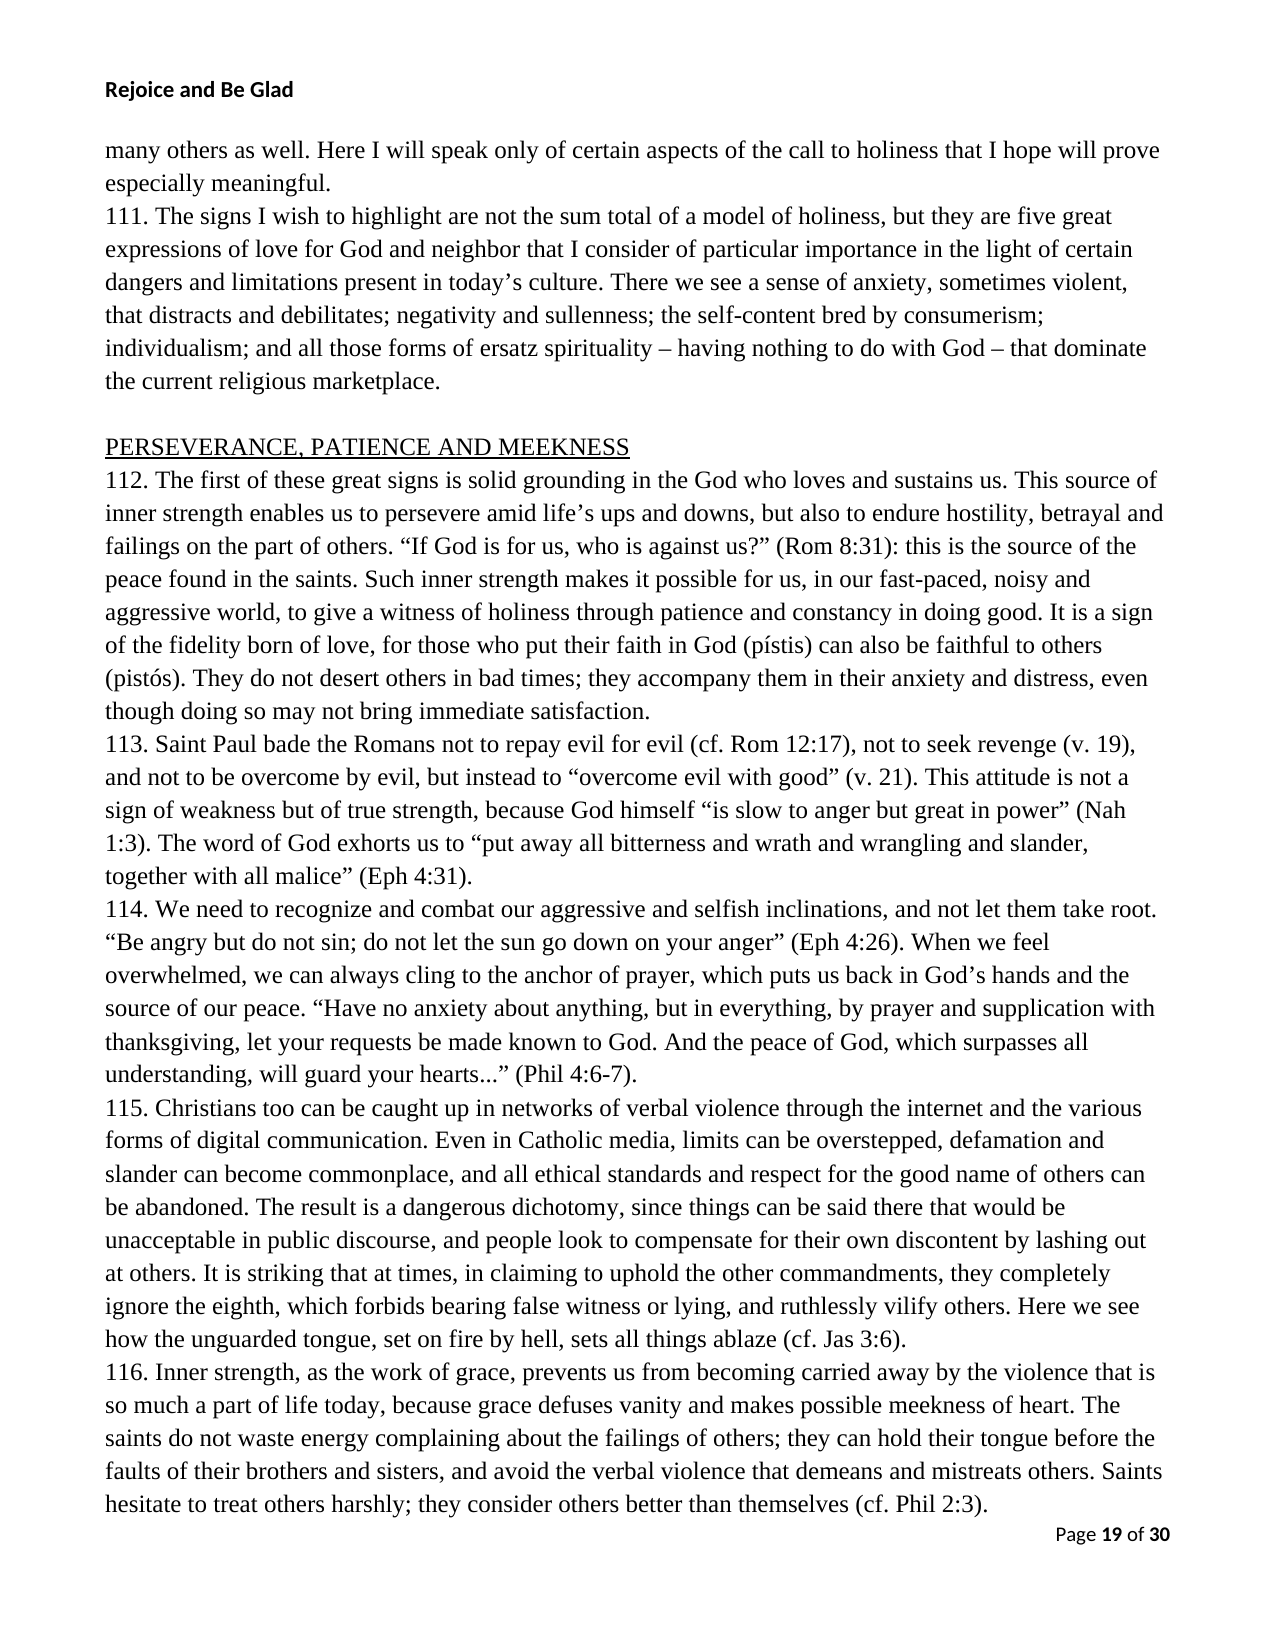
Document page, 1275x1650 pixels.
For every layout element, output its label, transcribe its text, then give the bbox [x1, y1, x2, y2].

text 114. We need to recognize and combat our aggressive and selfish inclinations, and not let them take root. “Be angry but do not sin; do not let the sun go down on your anger” (Eph 4:26). When we feel overwhelmed, we can always cling to the anchor of prayer, which puts us back in God’s hands and the source of our peace. “Have no anxiety about anything, but in everything, by prayer and supplication with thanksgiving, let your requests be made known to God. And the peace of God, which surpasses all understanding, will guard your hearts...” (Phil 4:6-7). [105, 894, 1170, 1088]
text 112. The first of these great signs is solid grounding in the God who loves and sustains us. This source of inner strength enables us to persevere amid life’s ups and downs, but also to endure hostility, betrayal and failings on the part of others. “If God is for us, who is against us?” (Rom 8:31): this is the source of the peace found in the saints. Such inner strength makes it possible for us, in our fast-paced, noisy and aggressive world, to give a witness of holiness through patience and constancy in doing good. It is a sign of the fidelity born of love, for those who put their faith in God (pístis) can also be faithful to others (pistós). They do not desert others in bad times; they accompany them in their anxiety and distress, even though doing so may not bring immediate satisfaction. [105, 465, 1170, 725]
text 113. Saint Paul bade the Romans not to repay evil for evil (cf. Rom 12:17), not to seek revenge (v. 19), and not to be overcome by evil, but instead to “overcome evil with good” (v. 21). This attitude is not a sign of weakness but of true strength, because God himself “is slow to anger but great in power” (Nah 1:3). The word of God exhorts us to “put away all bitterness and wrath and wrangling and slander, together with all malice” (Eph 4:31). [105, 729, 1170, 890]
text 115. Christians too can be caught up in networks of verbal violence through the internet and the various forms of digital communication. Even in Catholic media, limits can be overstepped, defamation and slander can become commonplace, and all ethical standards and respect for the good name of others can be abandoned. The result is a dangerous dichotomy, since things can be said there that would be unacceptable in public discourse, and people look to compensate for their own discontent by lashing out at others. It is striking that at times, in claiming to uphold the other commandments, they completely ignore the eighth, which forbids bearing false witness or lying, and ruthlessly vilify others. Here we see how the unguarded tongue, set on fire by hell, sets all things ablaze (cf. Jas 3:6). [105, 1093, 1170, 1352]
text 111. The signs I wish to highlight are not the sum total of a model of holiness, but they are five great expressions of love for God and neighbor that I consider of particular importance in the light of certain dangers and limitations present in today’s culture. There we see a sense of anxiety, sometimes violent, that distracts and debilitates; negativity and sullenness; the self-content bred by consumerism; individualism; and all those forms of ersatz spirituality – having nothing to do with God – that dominate the current religious marketplace. [105, 201, 1170, 395]
text PERSEVERANCE, PATIENCE AND MEEKNESS [105, 432, 1170, 461]
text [105, 135, 1170, 197]
text 116. Inner strength, as the work of grace, prevents us from becoming carried away by the violence that is so much a part of life today, because grace defuses vanity and makes possible meekness of heart. The saints do not waste energy complaining about the failings of others; they can hold their tongue before the faults of their brothers and sisters, and avoid the verbal violence that demeans and mistreats others. Saints hesitate to treat others harshly; they consider others better than themselves (cf. Phil 2:3). [105, 1357, 1170, 1518]
